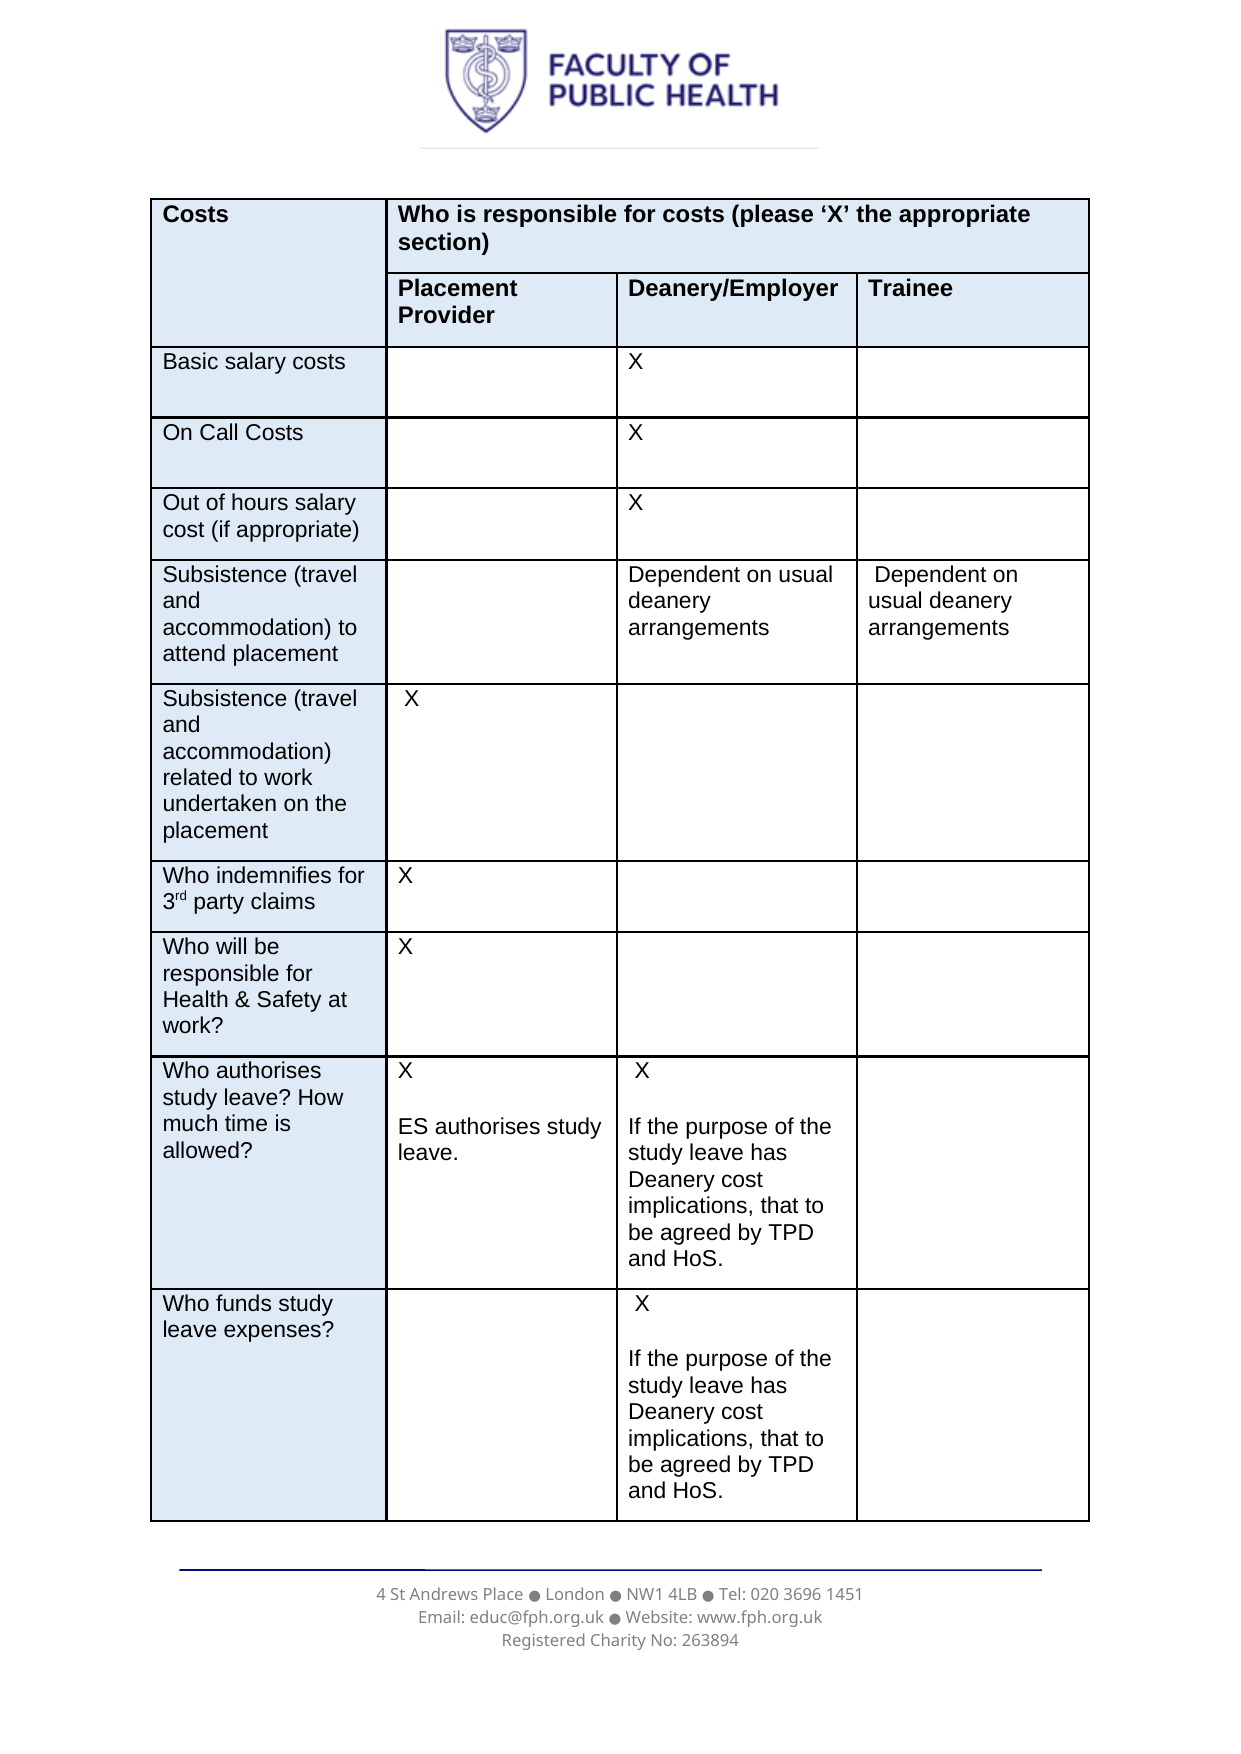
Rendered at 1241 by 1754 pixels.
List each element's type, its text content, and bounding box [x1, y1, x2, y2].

table_cell On Call Costs [152, 419, 385, 487]
table_cell [388, 1290, 616, 1520]
table_cell [858, 489, 1088, 559]
table_cell X [618, 348, 856, 416]
table_cell X If the purpose of the study leave has Deanery cost implications, that to be agreed by TPD and HoS. [618, 1290, 856, 1520]
table_cell [858, 933, 1088, 1055]
table_cell [618, 862, 856, 931]
table_cell [858, 348, 1088, 416]
table_cell [858, 1290, 1088, 1520]
table_cell X [388, 862, 616, 931]
table_cell X [618, 419, 856, 487]
picture [418, 20, 819, 149]
table_cell X ES authorises study leave. [388, 1058, 616, 1288]
table_cell X [388, 933, 616, 1055]
table_header Who is responsible for costs (please ‘X’ the appropriate section) [388, 200, 1088, 272]
table_cell [388, 561, 616, 683]
table_cell [388, 419, 616, 487]
table_header Costs [152, 200, 385, 346]
table_cell Subsistence (travel and accommodation) related to work undertaken on the placement [152, 685, 385, 860]
table_cell Who will be responsible for Health & Safety at work? [152, 933, 385, 1055]
table_cell [858, 685, 1088, 860]
table_cell [388, 348, 616, 416]
table_cell [858, 1058, 1088, 1288]
table_cell Basic salary costs [152, 348, 385, 416]
table_cell Who funds study leave expenses? [152, 1290, 385, 1520]
table_cell [388, 489, 616, 559]
table_cell X [388, 685, 616, 860]
table_cell Trainee [858, 274, 1088, 346]
table_cell X If the purpose of the study leave has Deanery cost implications, that to be agreed by TPD and HoS. [618, 1058, 856, 1288]
table_cell Deanery/Employer [618, 274, 856, 346]
table_cell [858, 862, 1088, 931]
table_cell Subsistence (travel and accommodation) to attend placement [152, 561, 385, 683]
table_cell Who indemnifies for 3rd party claims [152, 862, 385, 931]
table_cell Who authorises study leave? How much time is allowed? [152, 1058, 385, 1288]
table_cell [618, 685, 856, 860]
table_cell Placement Provider [388, 274, 616, 346]
table_cell Dependent on usual deanery arrangements [618, 561, 856, 683]
table_cell Out of hours salary cost (if appropriate) [152, 489, 385, 559]
table_cell X [618, 489, 856, 559]
table_cell [858, 419, 1088, 487]
table_cell Dependent on usual deanery arrangements [858, 561, 1088, 683]
table_cell [618, 933, 856, 1055]
